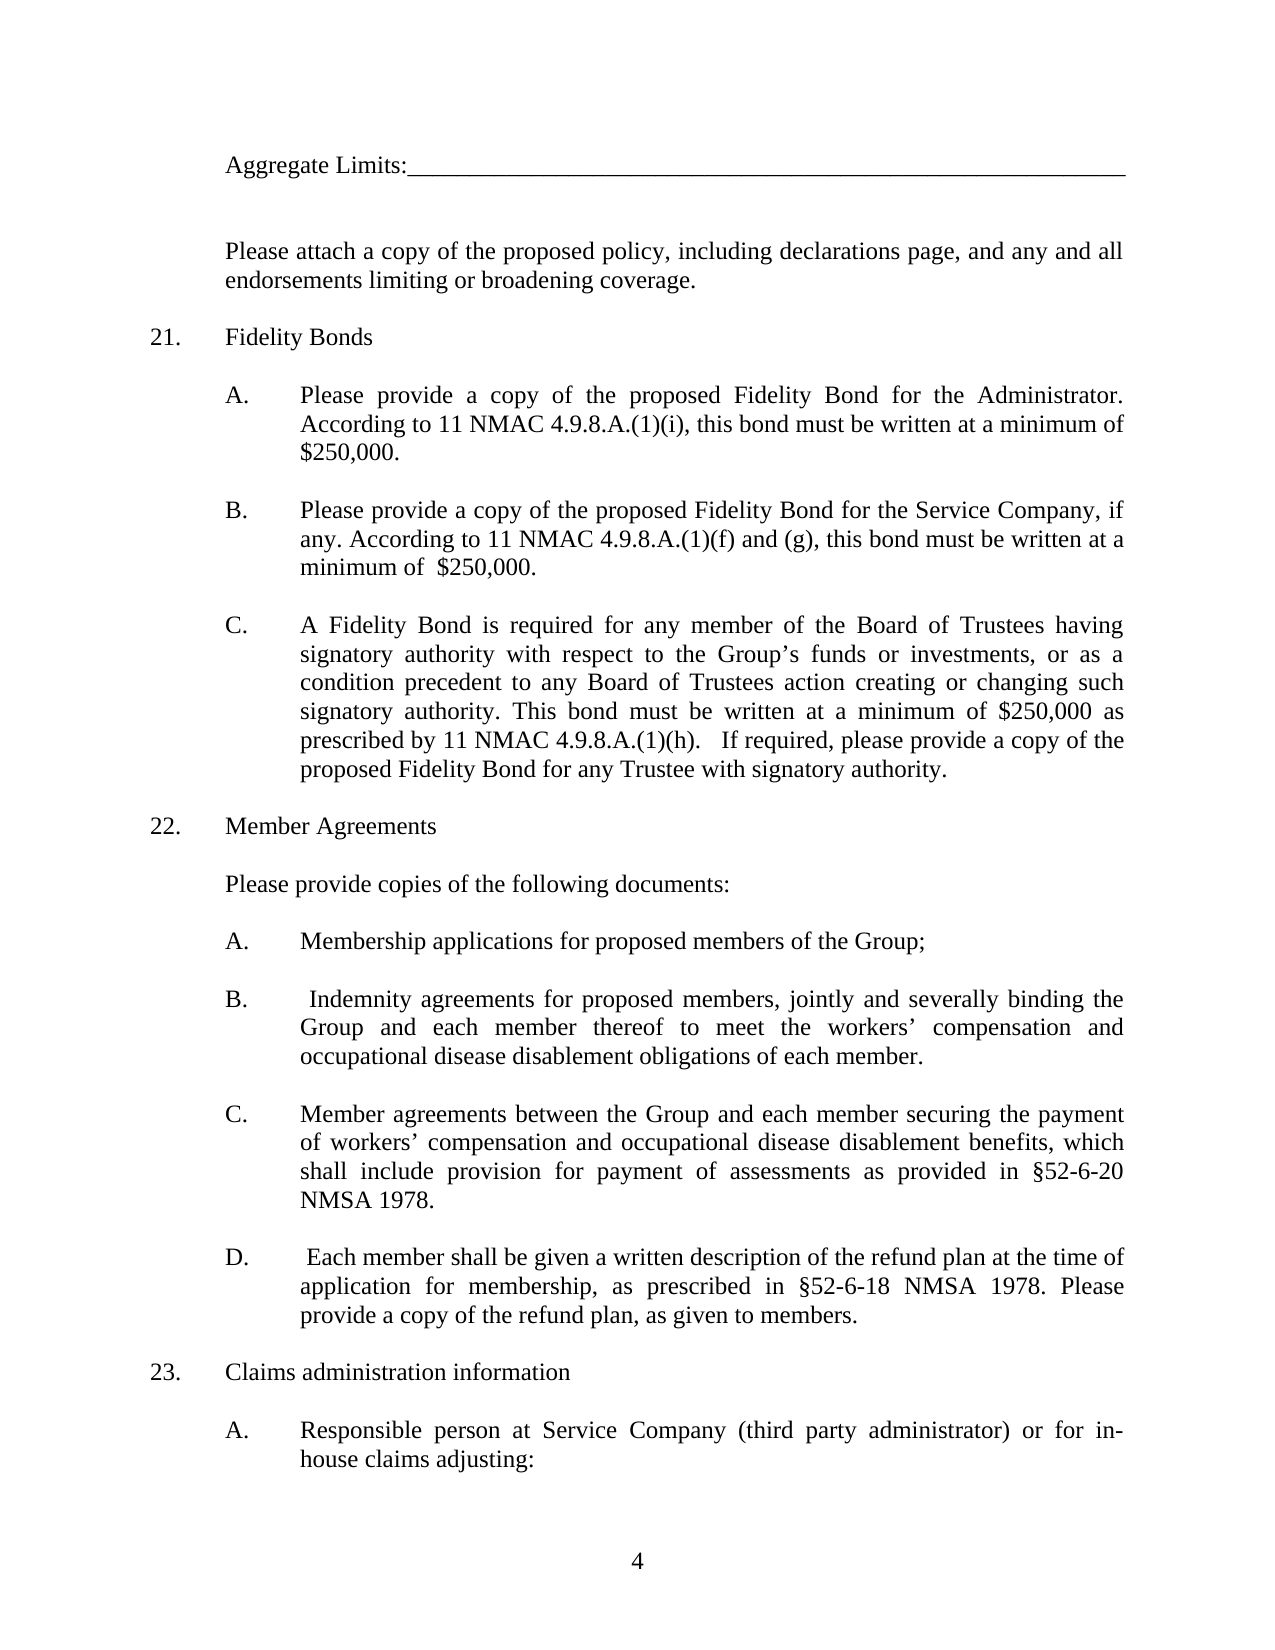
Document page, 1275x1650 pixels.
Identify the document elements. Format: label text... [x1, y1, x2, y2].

text A. Membership applications for proposed members of the Group; [150, 926, 1125, 955]
text Please provide copies of the following documents: [150, 869, 1125, 897]
text B. Please provide a copy of the proposed Fidelity Bond for the Service Company, if any. According to 11 NMAC 4.9.8.A.(1)(f) and (g), this bond must be written at a minimum of $250,000. [150, 495, 1125, 581]
text 23. Claims administration information [150, 1357, 1125, 1386]
text 21. Fidelity Bonds [150, 322, 1125, 351]
text Please attach a copy of the proposed policy, including declarations page, and any and all endorsements limiting or broadening coverage. [150, 236, 1125, 294]
text C. A Fidelity Bond is required for any member of the Board of Trustees having signatory authority with respect to the Group’s funds or investments, or as a condition precedent to any Board of Trustees action creating or changing such signatory authority. This bond must be written at a minimum of $250,000 as prescribed by 11 NMAC 4.9.8.A.(1)(h). If required, please provide a copy of the proposed Fidelity Bond for any Trustee with signatory authority. [150, 610, 1125, 782]
text B. Indemnity agreements for proposed members, jointly and severally binding the Group and each member thereof to meet the workers’ compensation and occupational disease disablement obligations of each member. [150, 984, 1125, 1070]
text A. Please provide a copy of the proposed Fidelity Bond for the Administrator. According to 11 NMAC 4.9.8.A.(1)(i), this bond must be written at a minimum of $250,000. [150, 380, 1125, 466]
list Member Agreements [150, 811, 1125, 840]
text D. Each member shall be given a written description of the refund plan at the time of application for membership, as prescribed in §52-6-18 NMSA 1978. Please provide a copy of the refund plan, as given to members. [150, 1242, 1125, 1329]
text A. Responsible person at Service Company (third party administrator) or for in-house claims adjusting: [150, 1415, 1125, 1472]
text C. Member agreements between the Group and each member securing the payment of workers’ compensation and occupational disease disablement benefits, which shall include provision for payment of assessments as provided in §52-6-20 NMSA 1978. [150, 1099, 1125, 1214]
text Aggregate Limits: [150, 150, 1125, 179]
